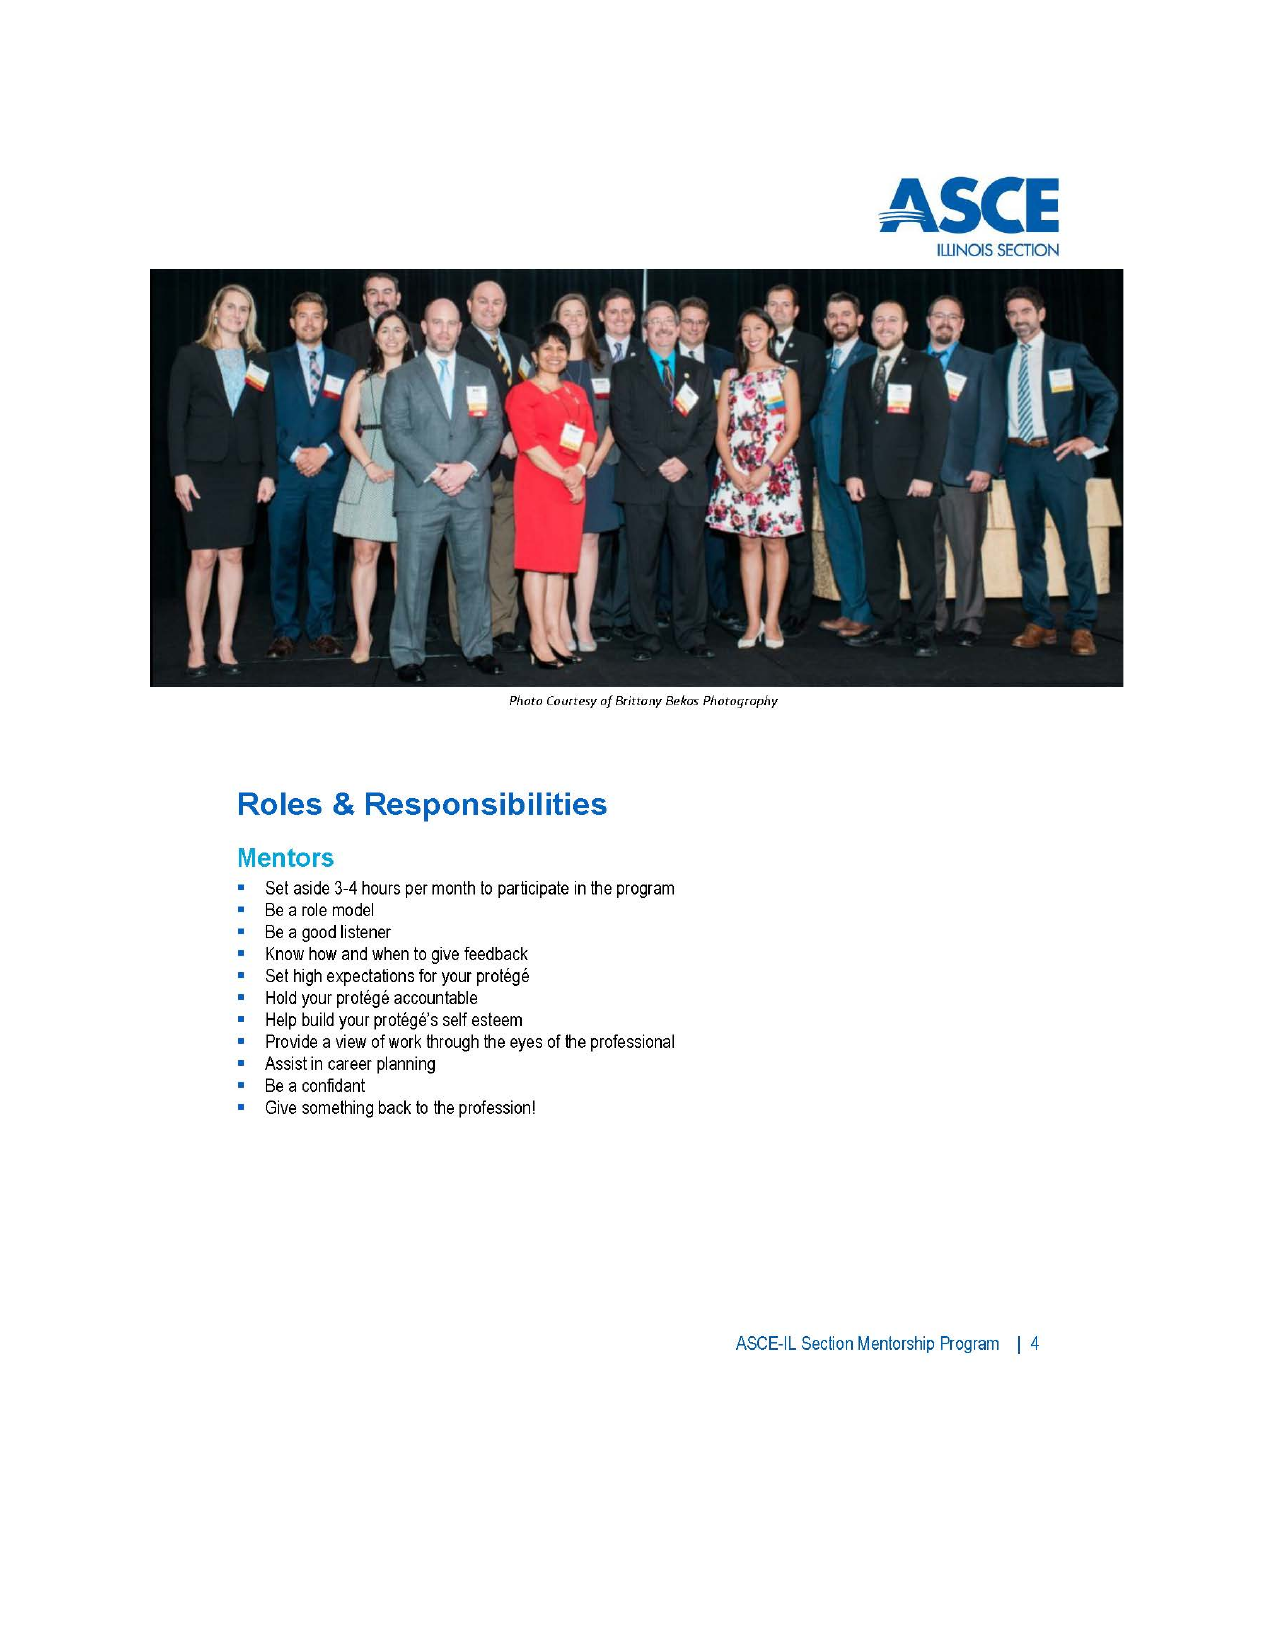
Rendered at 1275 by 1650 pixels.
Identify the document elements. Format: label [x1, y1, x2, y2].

picture [150, 150, 1124, 1411]
